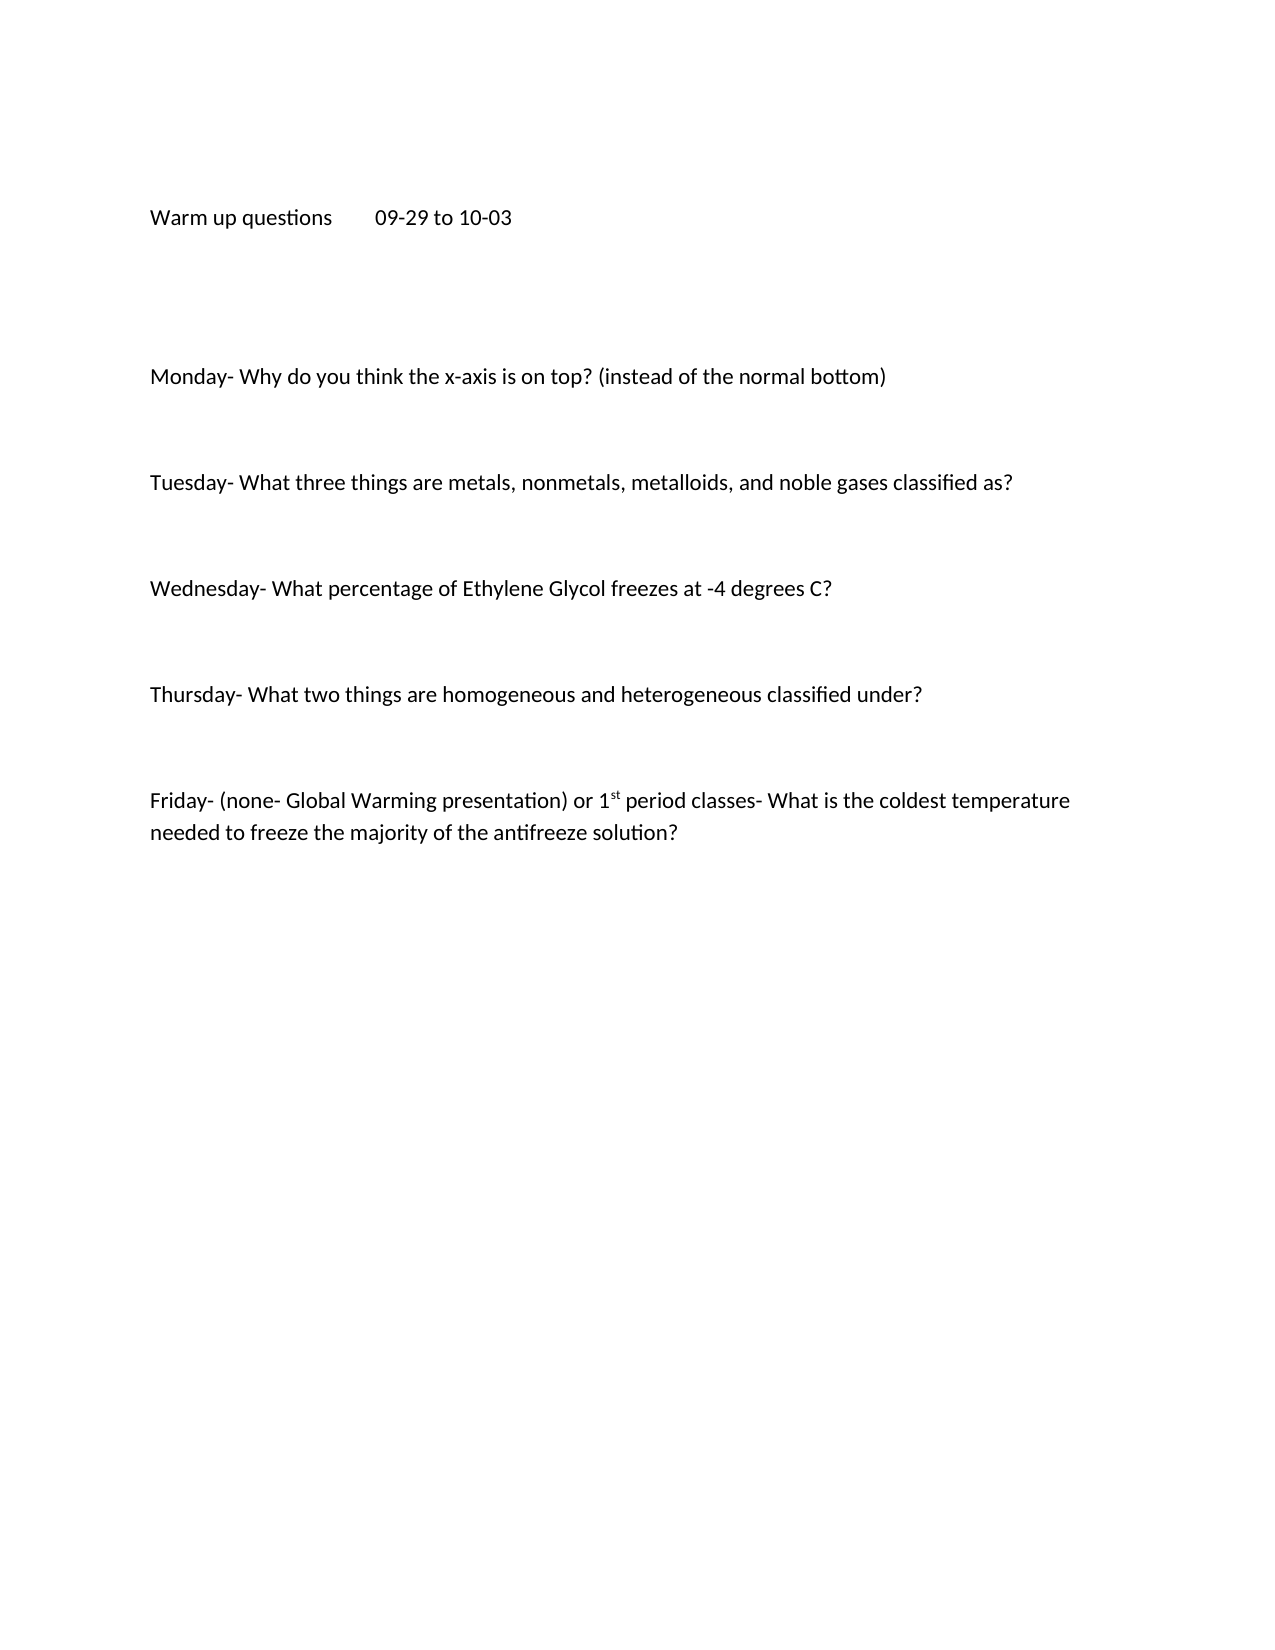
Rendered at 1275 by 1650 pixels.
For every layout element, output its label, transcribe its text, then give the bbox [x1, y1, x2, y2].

text Thursday- What two things are homogeneous and heterogeneous classified under? [150, 680, 1125, 708]
text Tuesday- What three things are metals, nonmetals, metalloids, and noble gases classified as? [150, 468, 1125, 496]
text Wednesday- What percentage of Ethylene Glycol freezes at -4 degrees C? [150, 574, 1125, 602]
text Warm up questions 09-29 to 10-03 [150, 203, 1125, 231]
text Monday- Why do you think the x-axis is on top? (instead of the normal bottom) [150, 362, 1125, 390]
text Friday- (none- Global Warming presentation) or 1st period classes- What is the coldest temperature needed to freeze the majority of the antifreeze solution? [150, 786, 1125, 846]
